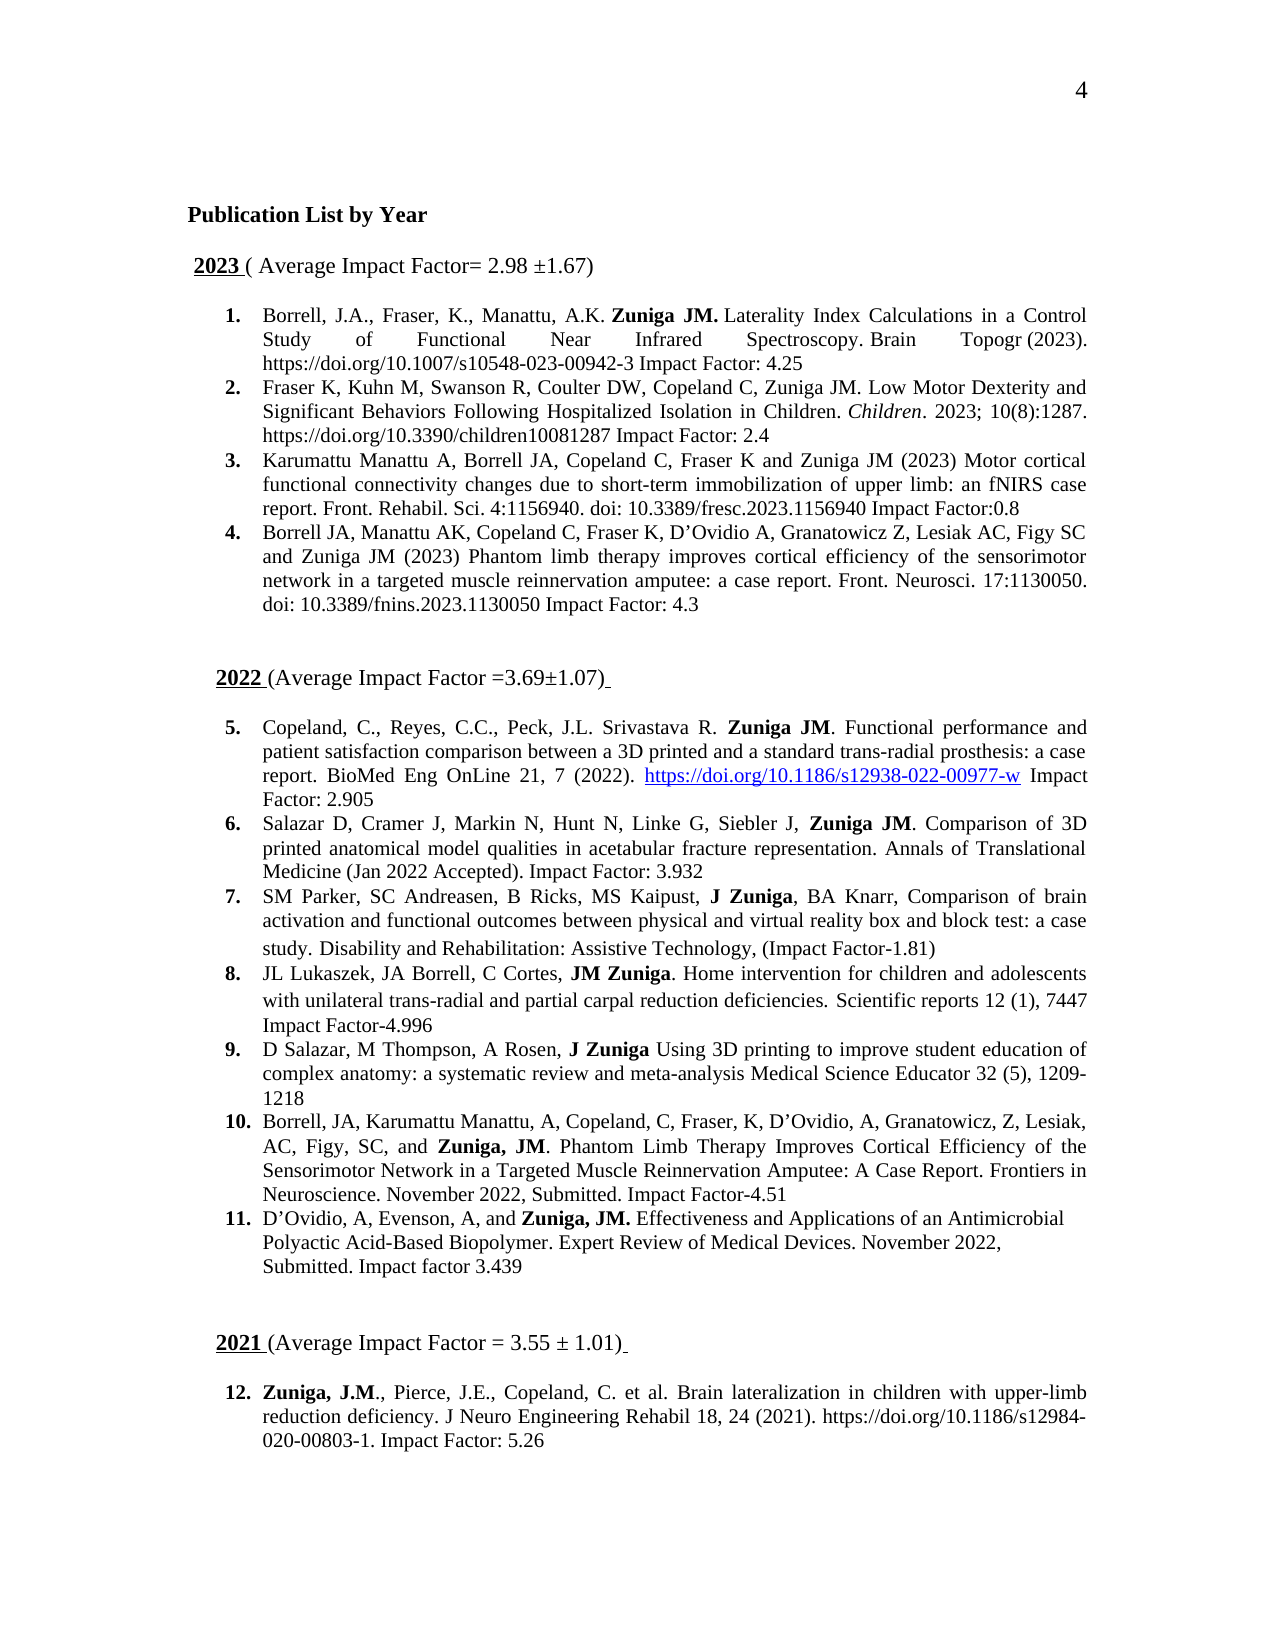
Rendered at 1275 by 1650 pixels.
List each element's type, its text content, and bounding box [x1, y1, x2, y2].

text Publication List by Year [187, 201, 1087, 227]
list JL Lukaszek, JA Borrell, C Cortes, JM Zuniga. Home intervention for children and adolescents with unilateral trans-radial and partial carpal reduction deficiencies. Scientific reports 12 (1), 7447 Impact Factor-4.996 [225, 960, 1087, 1037]
list D Salazar, M Thompson, A Rosen, J Zuniga Using 3D printing to improve student education of complex anatomy: a systematic review and meta-analysis Medical Science Educator 32 (5), 1209-1218 [225, 1037, 1087, 1109]
list Borrell, J.A., Fraser, K., Manattu, A.K. Zuniga JM. Laterality Index Calculations in a Control Study of Functional Near Infrared Spectroscopy. Brain Topogr (2023). https://doi.org/10.1007/s10548-023-00942-3 Impact Factor: 4.25 [225, 303, 1087, 375]
list Zuniga, J.M., Pierce, J.E., Copeland, C. et al. Brain lateralization in children with upper-limb reduction deficiency. J Neuro Engineering Rehabil 18, 24 (2021). https://doi.org/10.1186/s12984-020-00803-1. Impact Factor: 5.26 [225, 1380, 1087, 1452]
text 2023 ( Average Impact Factor= 2.98 ±1.67) [187, 252, 1087, 278]
list Borrell, JA, Karumattu Manattu, A, Copeland, C, Fraser, K, D’Ovidio, A, Granatowicz, Z, Lesiak, AC, Figy, SC, and Zuniga, JM. Phantom Limb Therapy Improves Cortical Efficiency of the Sensorimotor Network in a Targeted Muscle Reinnervation Amputee: A Case Report. Frontiers in Neuroscience. November 2022, Submitted. Impact Factor-4.51 [225, 1109, 1087, 1206]
text 2022 (Average Impact Factor =3.69±1.07) [187, 664, 1087, 690]
list Karumattu Manattu A, Borrell JA, Copeland C, Fraser K and Zuniga JM (2023) Motor cortical functional connectivity changes due to short-term immobilization of upper limb: an fNIRS case report. Front. Rehabil. Sci. 4:1156940. doi: 10.3389/fresc.2023.1156940 Impact Factor:0.8 [225, 447, 1087, 520]
list Fraser K, Kuhn M, Swanson R, Coulter DW, Copeland C, Zuniga JM. Low Motor Dexterity and Significant Behaviors Following Hospitalized Isolation in Children. Children. 2023; 10(8):1287. https://doi.org/10.3390/children10081287 Impact Factor: 2.4 [225, 375, 1087, 447]
list D’Ovidio, A, Evenson, A, and Zuniga, JM. Effectiveness and Applications of an Antimicrobial Polyactic Acid-Based Biopolymer. Expert Review of Medical Devices. November 2022, Submitted. Impact factor 3.439 [225, 1206, 1087, 1278]
list Borrell JA, Manattu AK, Copeland C, Fraser K, D’Ovidio A, Granatowicz Z, Lesiak AC, Figy SC and Zuniga JM (2023) Phantom limb therapy improves cortical efficiency of the sensorimotor network in a targeted muscle reinnervation amputee: a case report. Front. Neurosci. 17:1130050. doi: 10.3389/fnins.2023.1130050 Impact Factor: 4.3 [225, 520, 1087, 616]
list Copeland, C., Reyes, C.C., Peck, J.L. Srivastava R. Zuniga JM. Functional performance and patient satisfaction comparison between a 3D printed and a standard trans-radial prosthesis: a case report. BioMed Eng OnLine 21, 7 (2022). https://doi.org/10.1186/s12938-022-00977-w Impact Factor: 2.905 [225, 715, 1087, 811]
text 2021 (Average Impact Factor = 3.55 ± 1.01) [187, 1329, 1087, 1355]
list Salazar D, Cramer J, Markin N, Hunt N, Linke G, Siebler J, Zuniga JM. Comparison of 3D printed anatomical model qualities in acetabular fracture representation. Annals of Translational Medicine (Jan 2022 Accepted). Impact Factor: 3.932 [225, 811, 1087, 883]
list SM Parker, SC Andreasen, B Ricks, MS Kaipust, J Zuniga, BA Knarr, Comparison of brain activation and functional outcomes between physical and virtual reality box and block test: a case study. Disability and Rehabilitation: Assistive Technology, (Impact Factor-1.81) [225, 883, 1087, 960]
